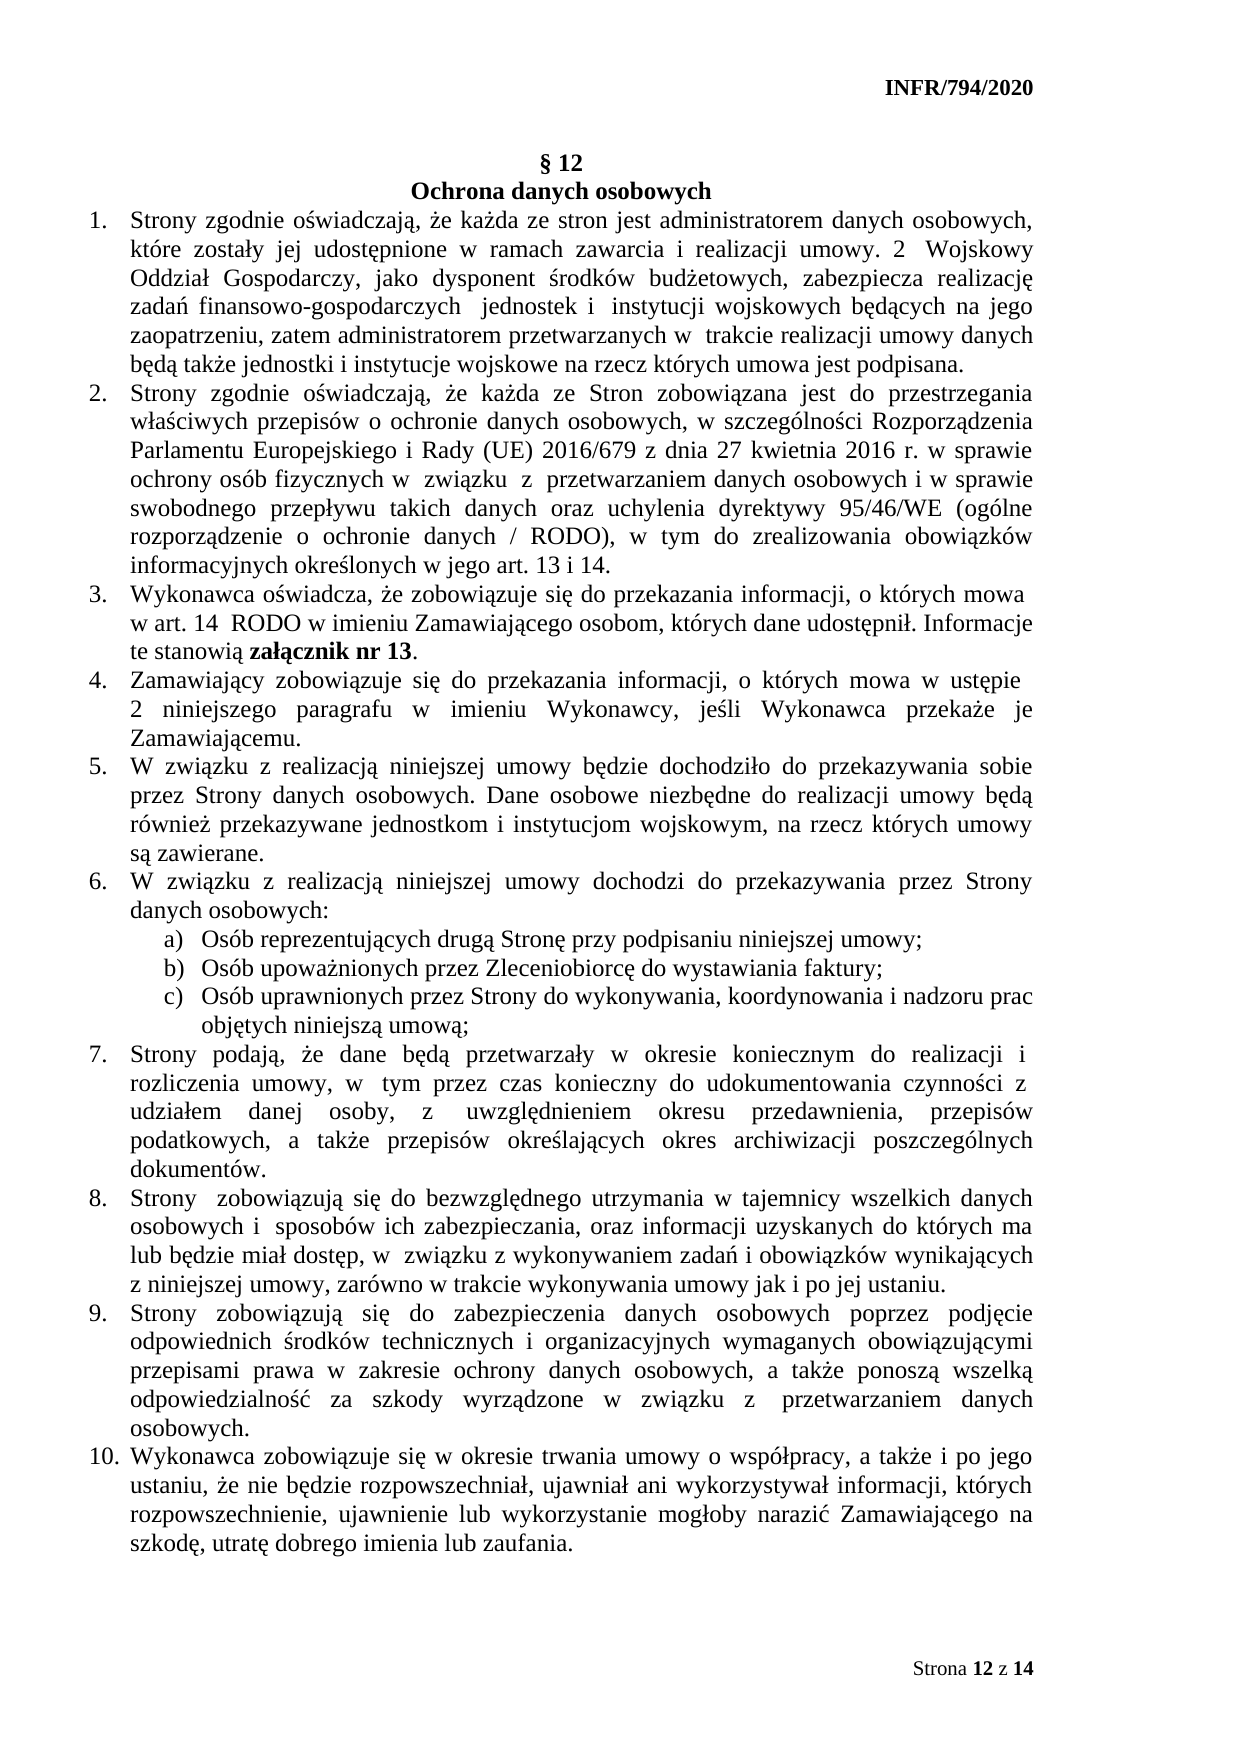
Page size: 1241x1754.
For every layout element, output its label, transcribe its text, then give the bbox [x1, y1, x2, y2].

text Ochrona danych osobowych [89, 176, 1033, 205]
list W związku z realizacją niniejszej umowy dochodzi do przekazywania przez Strony danych osobowych: [89, 866, 1033, 924]
list Zamawiający zobowiązuje się do przekazania informacji, o których mowa w ustępie 2 niniejszego paragrafu w imieniu Wykonawcy, jeśli Wykonawca przekaże je Zamawiającemu. [89, 665, 1033, 751]
text § 12 [89, 148, 1033, 176]
list Wykonawca oświadcza, że zobowiązuje się do przekazania informacji, o których mowa w art. 14 RODO w imieniu Zamawiającego osobom, których dane udostępnił. Informacje te stanowią załącznik nr 13. [89, 579, 1033, 665]
list W związku z realizacją niniejszej umowy będzie dochodziło do przekazywania sobie przez Strony danych osobowych. Dane osobowe niezbędne do realizacji umowy będą również przekazywane jednostkom i instytucjom wojskowym, na rzecz których umowy są zawierane. [89, 751, 1033, 866]
list Strony zgodnie oświadczają, że każda ze stron jest administratorem danych osobowych, które zostały jej udostępnione w ramach zawarcia i realizacji umowy. 2 Wojskowy Oddział Gospodarczy, jako dysponent środków budżetowych, zabezpiecza realizację zadań finansowo-gospodarczych jednostek i instytucji wojskowych będących na jego zaopatrzeniu, zatem administratorem przetwarzanych w trakcie realizacji umowy danych będą także jednostki i instytucje wojskowe na rzecz których umowa jest podpisana. [89, 205, 1033, 378]
list Strony zgodnie oświadczają, że każda ze Stron zobowiązana jest do przestrzegania właściwych przepisów o ochronie danych osobowych, w szczególności Rozporządzenia Parlamentu Europejskiego i Rady (UE) 2016/679 z dnia 27 kwietnia 2016 r. w sprawie ochrony osób fizycznych w związku z przetwarzaniem danych osobowych i w sprawie swobodnego przepływu takich danych oraz uchylenia dyrektywy 95/46/WE (ogólne rozporządzenie o ochronie danych / RODO), w tym do zrealizowania obowiązków informacyjnych określonych w jego art. 13 i 14. [89, 378, 1033, 579]
list Strony zobowiązują się do bezwzględnego utrzymania w tajemnicy wszelkich danych osobowych i sposobów ich zabezpieczania, oraz informacji uzyskanych do których ma lub będzie miał dostęp, w związku z wykonywaniem zadań i obowiązków wynikających z niniejszej umowy, zarówno w trakcie wykonywania umowy jak i po jej ustaniu. [89, 1183, 1033, 1298]
list Osób uprawnionych przez Strony do wykonywania, koordynowania i nadzoru prac objętych niniejszą umową; [164, 981, 1033, 1039]
list Strony zobowiązują się do zabezpieczenia danych osobowych poprzez podjęcie odpowiednich środków technicznych i organizacyjnych wymaganych obowiązującymi przepisami prawa w zakresie ochrony danych osobowych, a także ponoszą wszelką odpowiedzialność za szkody wyrządzone w związku z przetwarzaniem danych osobowych. [89, 1298, 1033, 1441]
list Strony podają, że dane będą przetwarzały w okresie koniecznym do realizacji i rozliczenia umowy, w tym przez czas konieczny do udokumentowania czynności z udziałem danej osoby, z uwzględnieniem okresu przedawnienia, przepisów podatkowych, a także przepisów określających okres archiwizacji poszczególnych dokumentów. [89, 1039, 1033, 1183]
list Osób reprezentujących drugą Stronę przy podpisaniu niniejszej umowy; [164, 924, 1033, 953]
list Wykonawca zobowiązuje się w okresie trwania umowy o współpracy, a także i po jego ustaniu, że nie będzie rozpowszechniał, ujawniał ani wykorzystywał informacji, których rozpowszechnienie, ujawnienie lub wykorzystanie mogłoby narazić Zamawiającego na szkodę, utratę dobrego imienia lub zaufania. [89, 1441, 1033, 1556]
list Osób upoważnionych przez Zleceniobiorcę do wystawiania faktury; [164, 953, 1033, 981]
